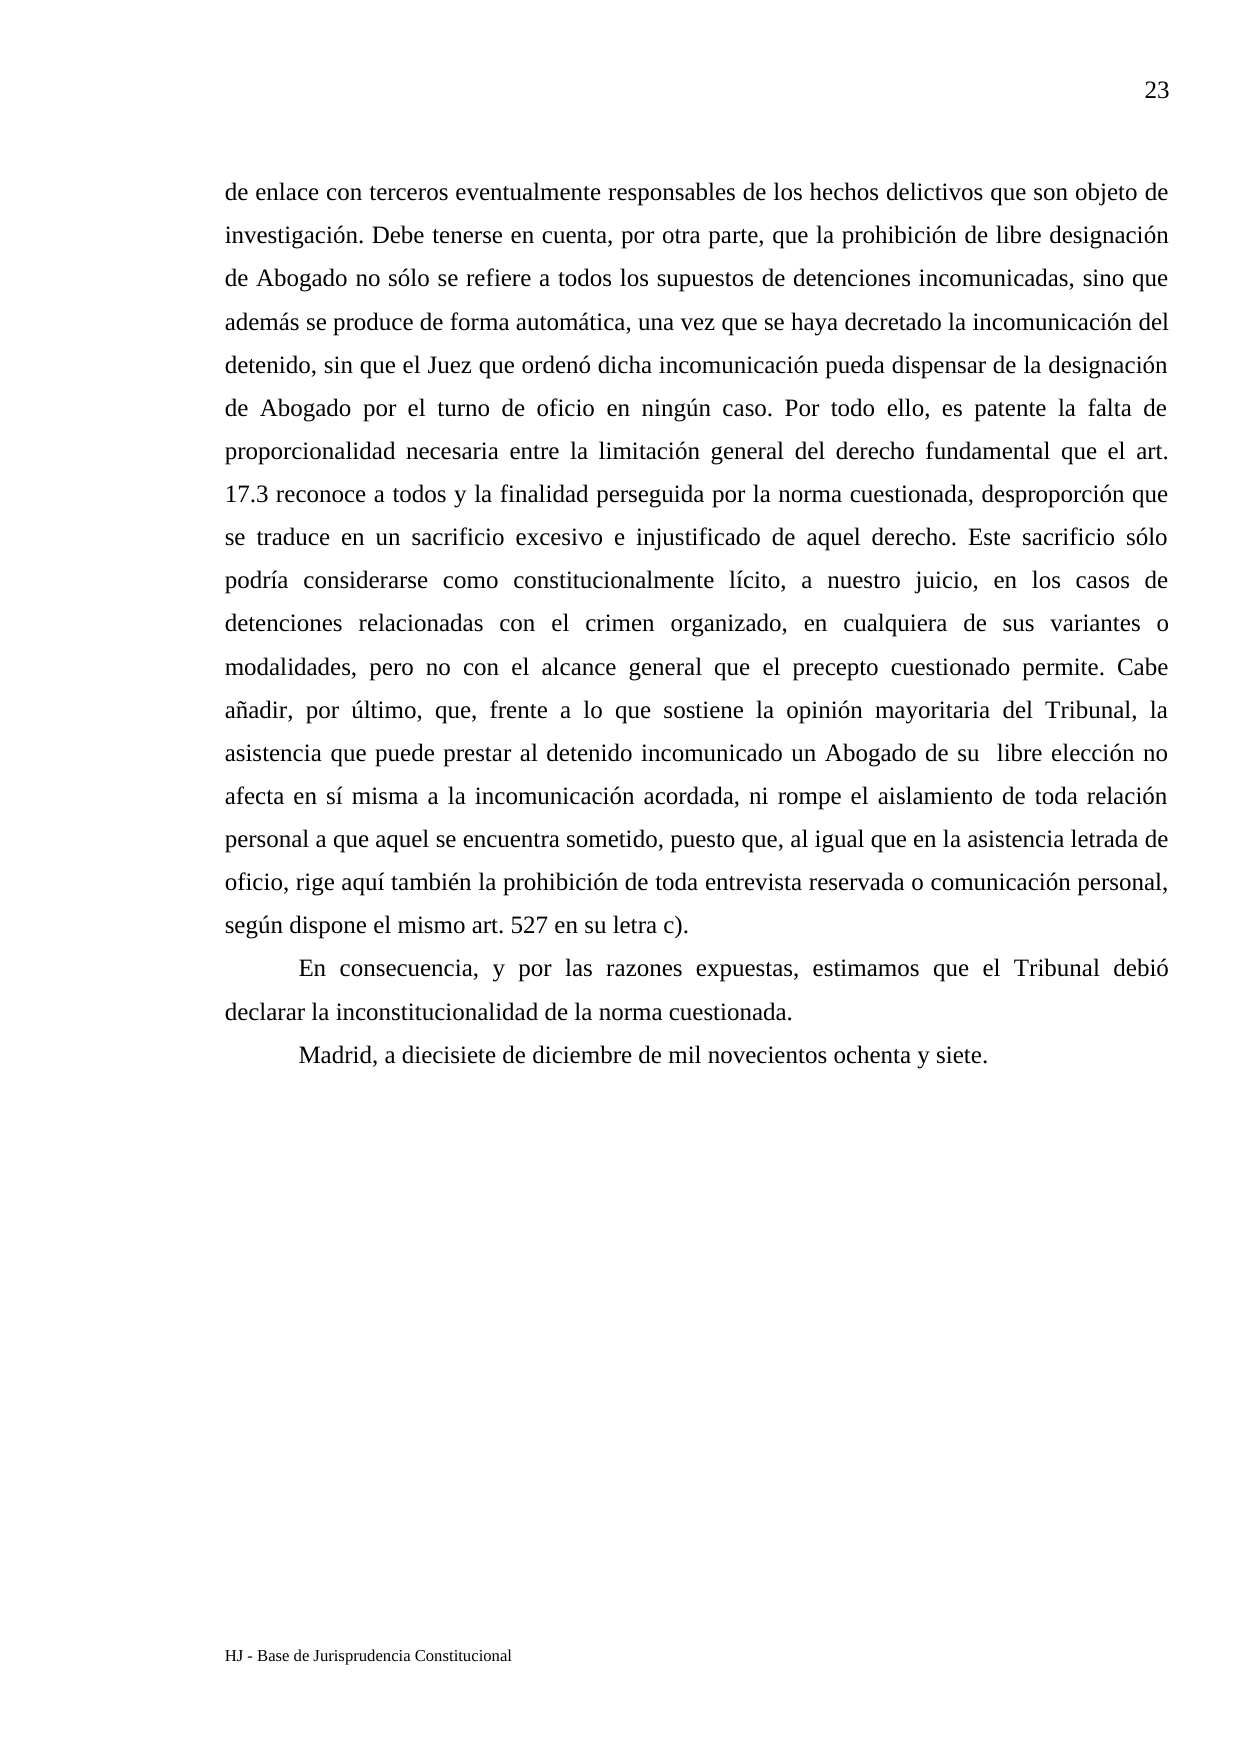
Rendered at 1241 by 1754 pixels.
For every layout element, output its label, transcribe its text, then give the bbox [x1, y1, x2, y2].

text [224, 177, 1169, 939]
text En consecuencia, y por las razones expuestas, estimamos que el Tribunal debió declarar la inconstitucionalidad de la norma cuestionada. [224, 953, 1169, 1025]
text Madrid, a diecisiete de diciembre de mil novecientos ochenta y siete. [224, 1040, 1169, 1068]
